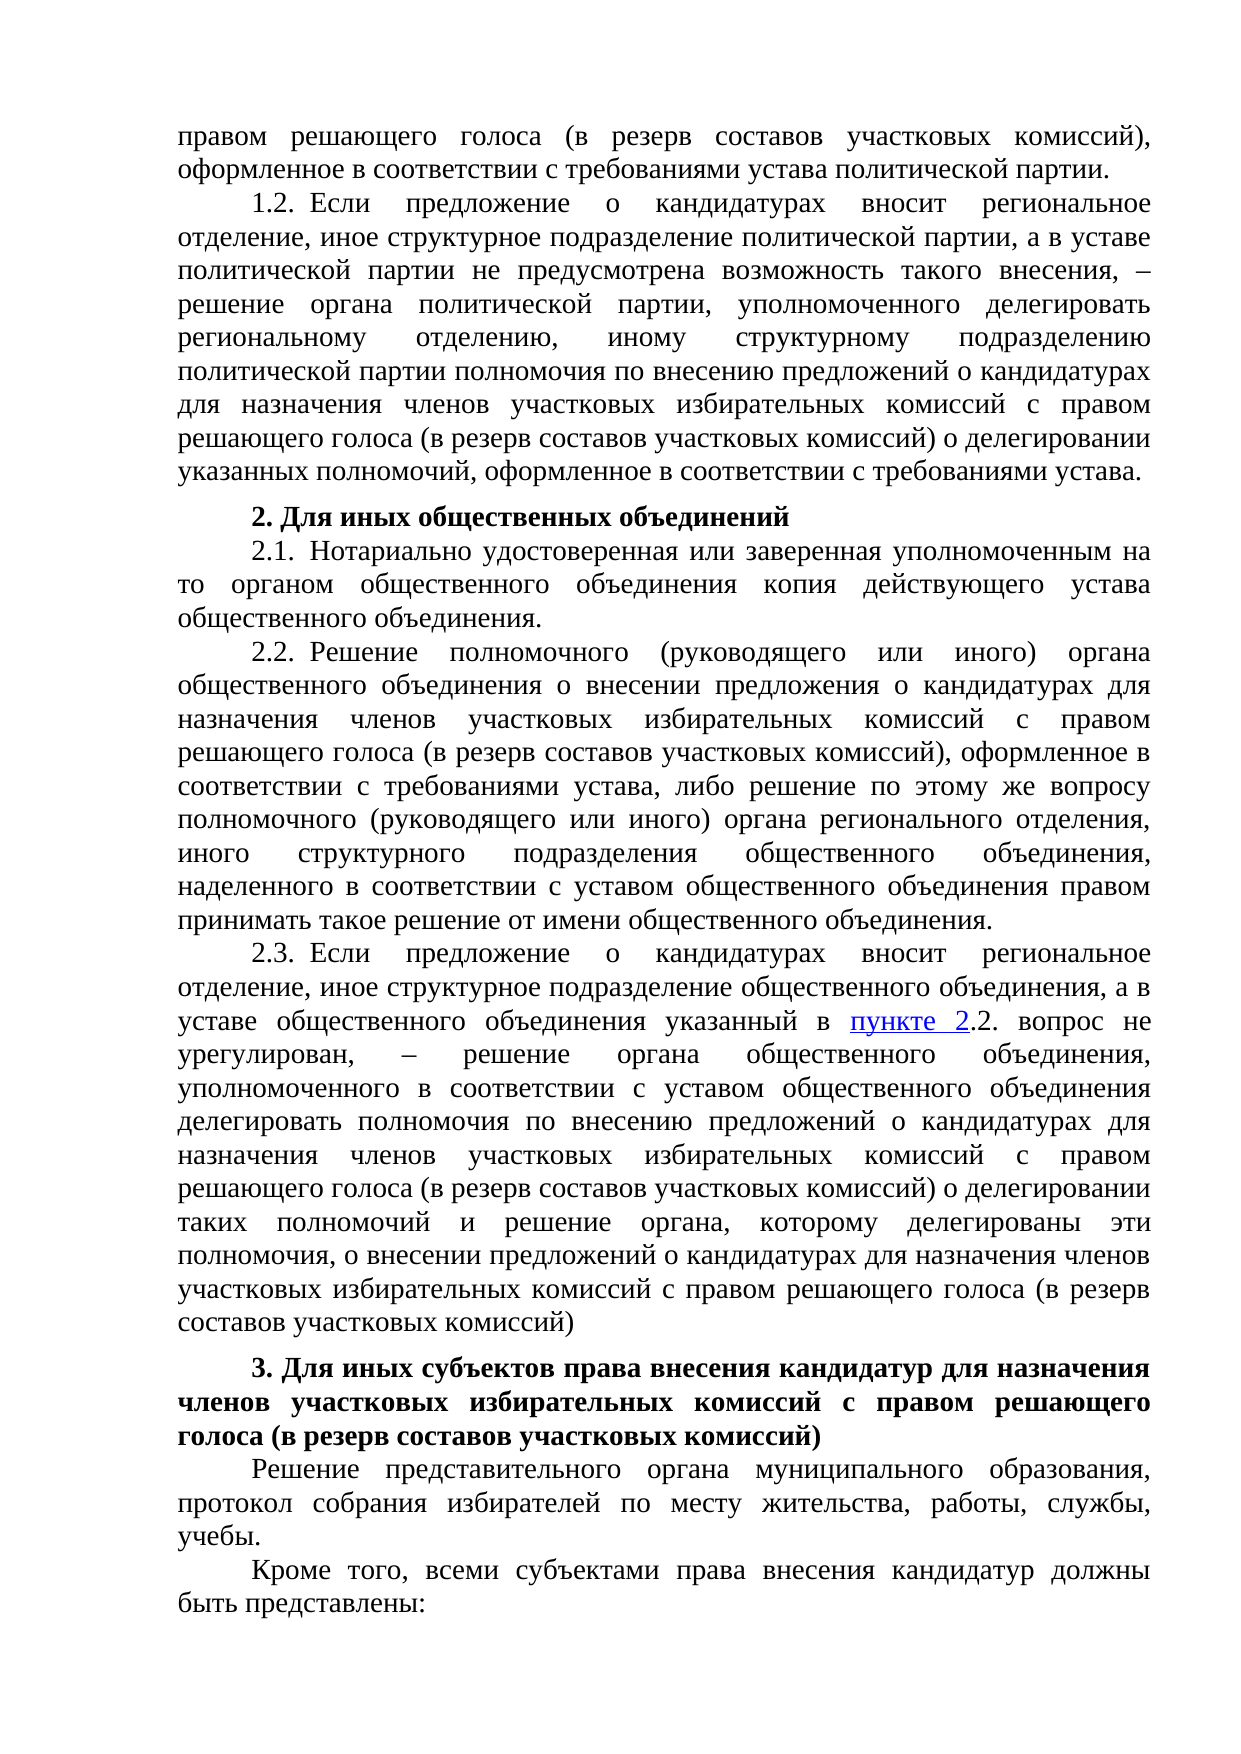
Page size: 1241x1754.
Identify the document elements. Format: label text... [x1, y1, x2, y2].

text 2.1. Нотариально удостоверенная или заверенная уполномоченным на то органом общественного объединения копия действующего устава общественного объединения. [177, 533, 1152, 634]
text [177, 118, 1152, 185]
text 2.3. Если предложение о кандидатурах вносит региональное отделение, иное структурное подразделение общественного объединения, а в уставе общественного объединения указанный в пункте 2.2. вопрос не урегулирован, – решение органа общественного объединения, уполномоченного в соответствии с уставом общественного объединения делегировать полномочия по внесению предложений о кандидатурах для назначения членов участковых избирательных комиссий с правом решающего голоса (в резерв составов участковых комиссий) о делегировании таких полномочий и решение органа, которому делегированы эти полномочия, о внесении предложений о кандидатурах для назначения членов участковых избирательных комиссий с правом решающего голоса (в резерв составов участковых комиссий) [177, 936, 1152, 1338]
text Кроме того, всеми субъектами права внесения кандидатур должны быть представлены: [177, 1552, 1152, 1619]
text 1.2. Если предложение о кандидатурах вносит региональное отделение, иное структурное подразделение политической партии, а в уставе политической партии не предусмотрена возможность такого внесения, – решение органа политической партии, уполномоченного делегировать региональному отделению, иному структурному подразделению политической партии полномочия по внесению предложений о кандидатурах для назначения членов участковых избирательных комиссий с правом решающего голоса (в резерв составов участковых комиссий) о делегировании указанных полномочий, оформленное в соответствии с требованиями устава. [177, 185, 1152, 487]
text 2.2. Решение полномочного (руководящего или иного) органа общественного объединения о внесении предложения о кандидатурах для назначения членов участковых избирательных комиссий с правом решающего голоса (в резерв составов участковых комиссий), оформленное в соответствии с требованиями устава, либо решение по этому же вопросу полномочного (руководящего или иного) органа регионального отделения, иного структурного подразделения общественного объединения, наделенного в соответствии с уставом общественного объединения правом принимать такое решение от имени общественного объединения. [177, 634, 1152, 936]
text 3. Для иных субъектов права внесения кандидатур для назначения членов участковых избирательных комиссий с правом решающего голоса (в резерв составов участковых комиссий) [177, 1351, 1152, 1451]
text 2. Для иных общественных объединений [177, 499, 1152, 533]
text Решение представительного органа муниципального образования, протокол собрания избирателей по месту жительства, работы, службы, учебы. [177, 1451, 1152, 1552]
